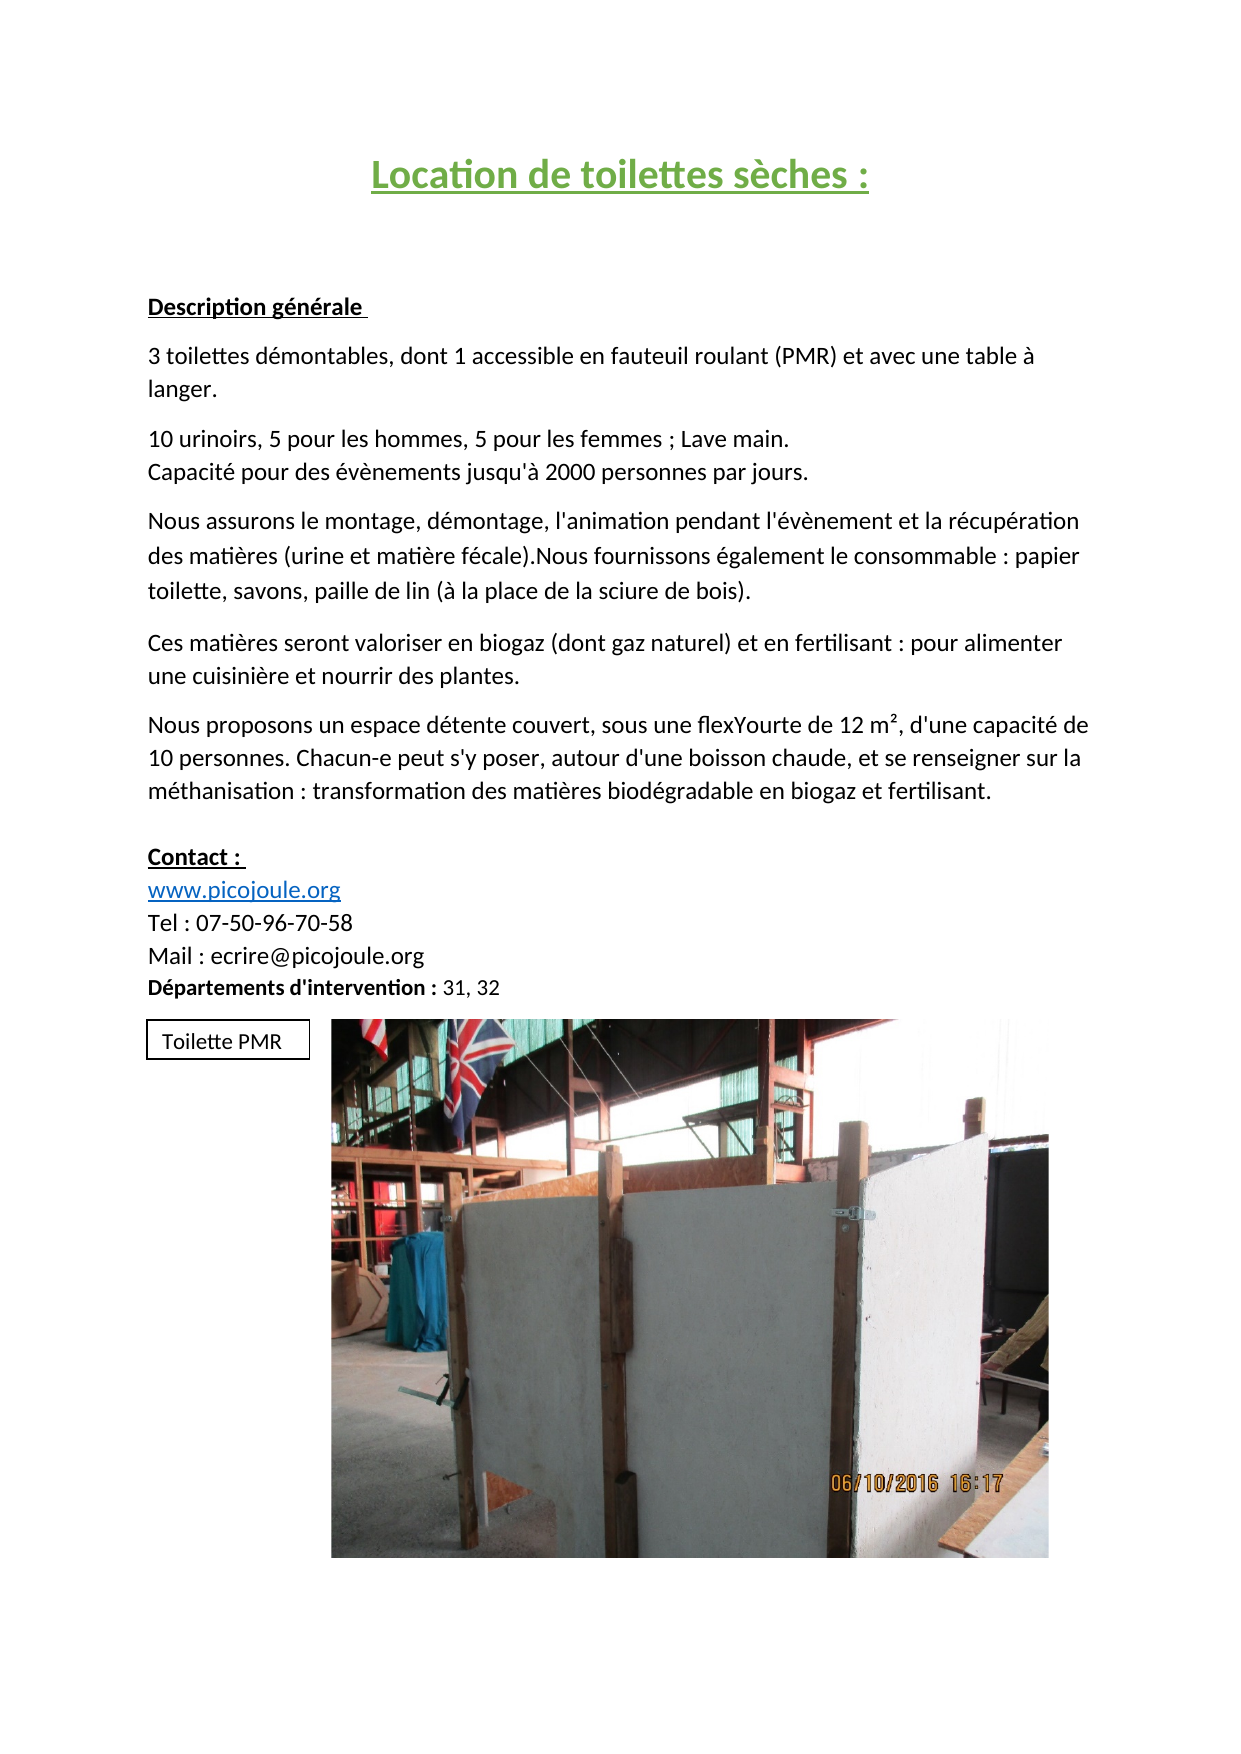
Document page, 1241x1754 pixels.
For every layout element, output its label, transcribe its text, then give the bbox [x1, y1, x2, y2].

text www.picojoule.org [148, 874, 1093, 904]
text Départements d'intervention : 31, 32 [148, 973, 1093, 1001]
text Mail : ecrire@picojoule.org [148, 940, 1093, 970]
text Contact : [148, 841, 1093, 872]
text Capacité pour des évènements jusqu'à 2000 personnes par jours. [148, 456, 1093, 486]
text Description générale [148, 291, 1093, 321]
text 3 toilettes démontables, dont 1 accessible en fauteuil roulant (PMR) et avec une table à langer. [148, 340, 1093, 404]
text Nous proposons un espace détente couvert, sous une flexYourte de 12 m², d'une capacité de 10 personnes. Chacun-e peut s'y poser, autour d'une boisson chaude, et se renseigner sur la méthanisation : transformation des matières biodégradable en biogaz et fertilisant. [148, 709, 1093, 806]
text Ces matières seront valoriser en biogaz (dont gaz naturel) et en fertilisant : pour alimenter une cuisinière et nourrir des plantes. [148, 627, 1093, 690]
text Location de toilettes sèches : [148, 148, 1093, 198]
text 10 urinoirs, 5 pour les hommes, 5 pour les femmes ; Lave main. [148, 423, 1093, 453]
text Nous assurons le montage, démontage, l'animation pendant l'évènement et la récupération des matières (urine et matière fécale).Nous fournissons également le consommable : papier toilette, savons, paille de lin (à la place de la sciure de bois). [148, 505, 1093, 606]
picture [331, 1019, 1049, 1558]
text Tel : 07-50-96-70-58 [148, 907, 1093, 937]
